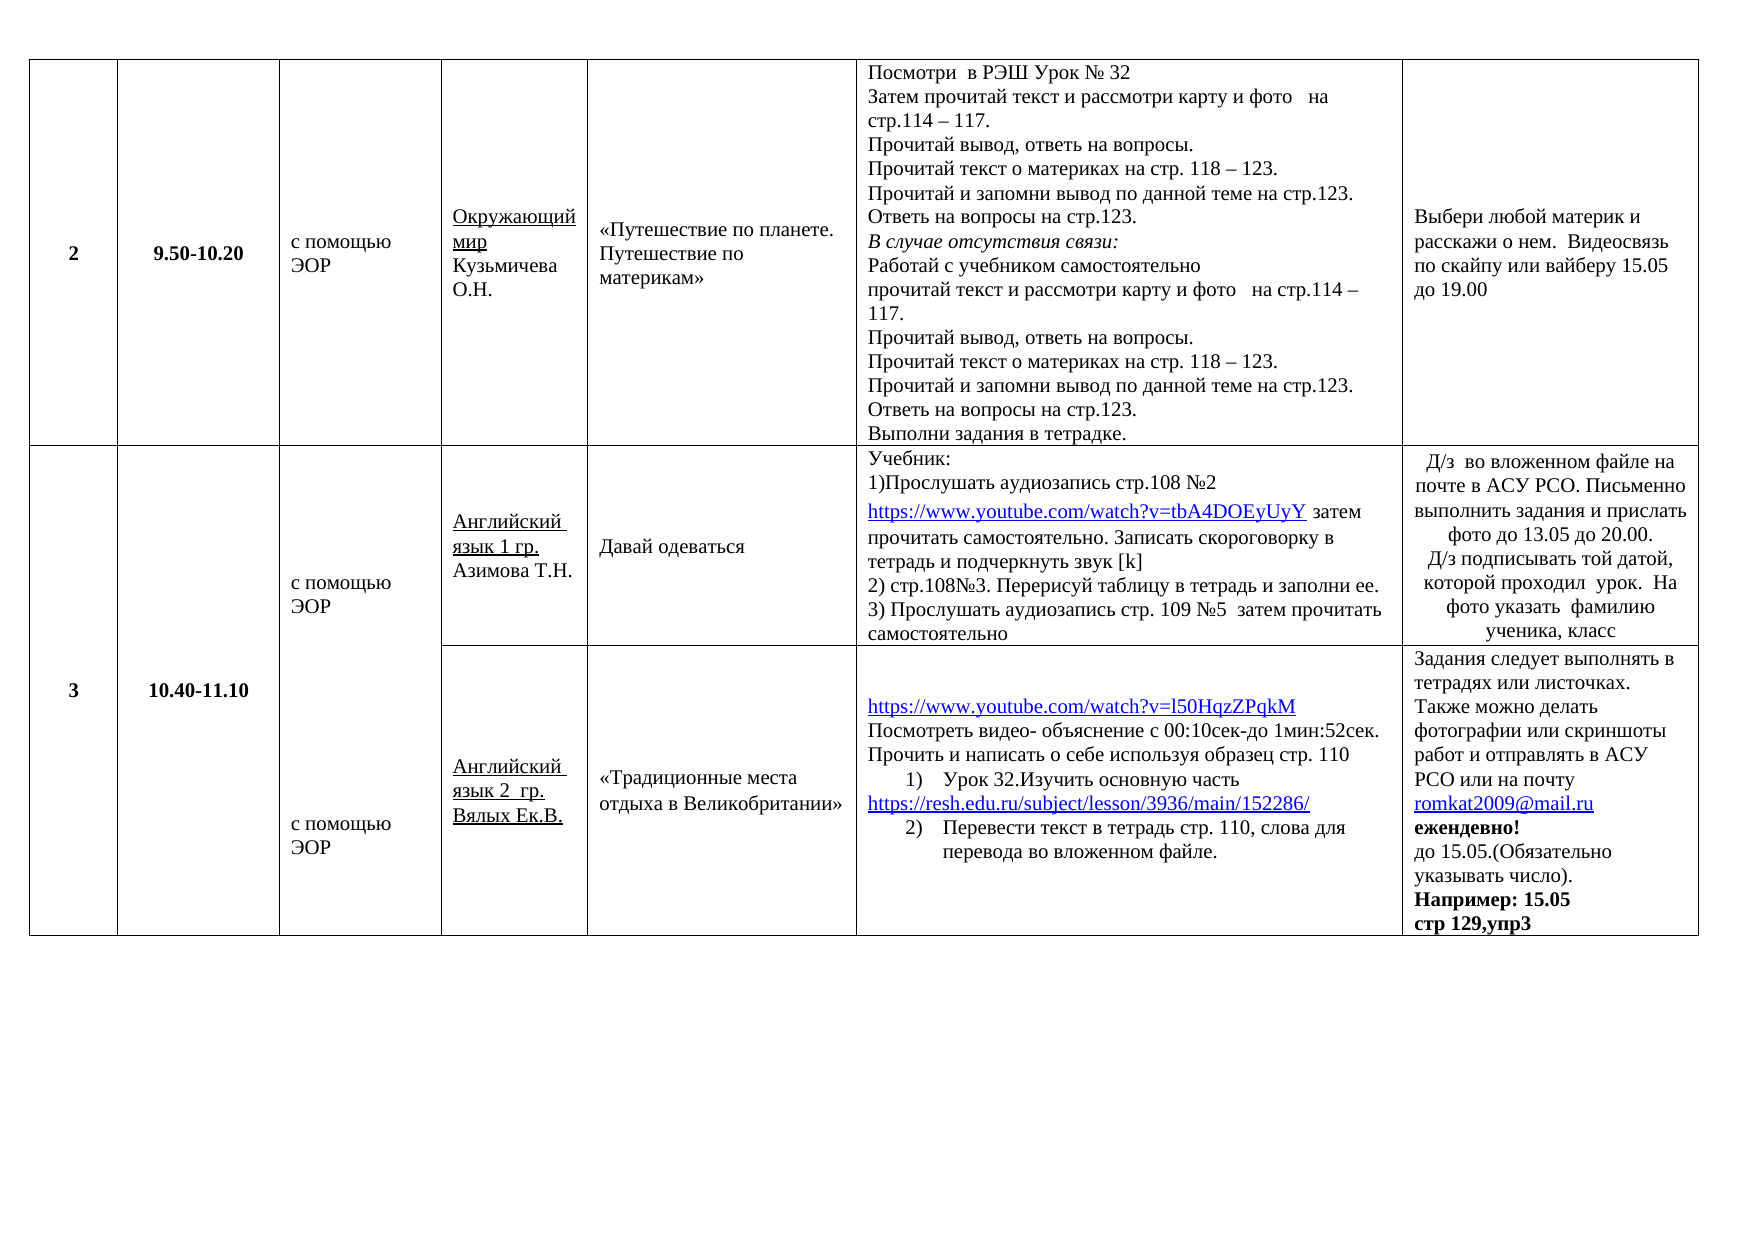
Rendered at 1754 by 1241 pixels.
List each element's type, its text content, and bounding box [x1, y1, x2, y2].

table_cell Д/з во вложенном файле на почте в АСУ РСО. Письменно выполнить задания и прислать фото до 13.05 до 20.00. Д/з подписывать той датой, которой проходил урок. На фото указать фамилию ученика, класс [1403, 446, 1698, 645]
table_cell с помощью ЭОР [280, 60, 441, 445]
table_cell Английский язык 2 гр. Вялых Ек.В. [442, 646, 587, 935]
table_cell «Традиционные места отдыха в Великобритании» [588, 646, 856, 935]
table_cell Выбери любой материк и расскажи о нем. Видеосвязь по скайпу или вайберу 15.05 до 19.00 [1403, 60, 1698, 445]
table_cell 9.50-10.20 [118, 60, 279, 445]
table_cell с помощью ЭОР с помощью ЭОР [280, 446, 441, 935]
table_cell Давай одеваться [588, 446, 856, 645]
table_cell https://www.youtube.com/watch?v=l50HqzZPqkM Посмотреть видео- объяснение с 00:10сек-до 1мин:52сек. Прочить и написать о себе используя образец стр. 110 Урок 32.Изучить основную часть https://resh.edu.ru/subject/lesson/3936/main/152286/ Перевести текст в тетрадь стр. 110, слова для перевода во вложенном файле. [857, 646, 1402, 935]
table_cell 10.40-11.10 [118, 446, 279, 935]
table_cell 2 [30, 60, 117, 445]
table_cell «Путешествие по планете. Путешествие по материкам» [588, 60, 856, 445]
table_cell Учебник: 1)Прослушать аудиозапись стр.108 №2 https://www.youtube.com/watch?v=tbA4DOEyUyY затем прочитать самостоятельно. Записать скороговорку в тетрадь и подчеркнуть звук [k] 2) стр.108№3. Перерисуй таблицу в тетрадь и заполни ее. 3) Прослушать аудиозапись стр. 109 №5 затем прочитать самостоятельно [857, 446, 1402, 645]
table_cell 3 [30, 446, 117, 935]
table_cell Английский язык 1 гр. Азимова Т.Н. [442, 446, 587, 645]
table_cell Посмотри в РЭШ Урок № 32 Затем прочитай текст и рассмотри карту и фото на стр.114 – 117. Прочитай вывод, ответь на вопросы. Прочитай текст о материках на стр. 118 – 123. Прочитай и запомни вывод по данной теме на стр.123. Ответь на вопросы на стр.123. В случае отсутствия связи: Работай с учебником самостоятельно прочитай текст и рассмотри карту и фото на стр.114 – 117. Прочитай вывод, ответь на вопросы. Прочитай текст о материках на стр. 118 – 123. Прочитай и запомни вывод по данной теме на стр.123. Ответь на вопросы на стр.123. Выполни задания в тетрадке. [857, 60, 1402, 445]
table_cell Окружающий мир Кузьмичева О.Н. [442, 60, 587, 445]
table_cell Задания следует выполнять в тетрадях или листочках. Также можно делать фотографии или скриншоты работ и отправлять в АСУ РСО или на почту romkat2009@mail.ru ежендевно! до 15.05.(Обязательно указывать число). Например: 15.05 стр 129,упр3 [1403, 646, 1698, 935]
